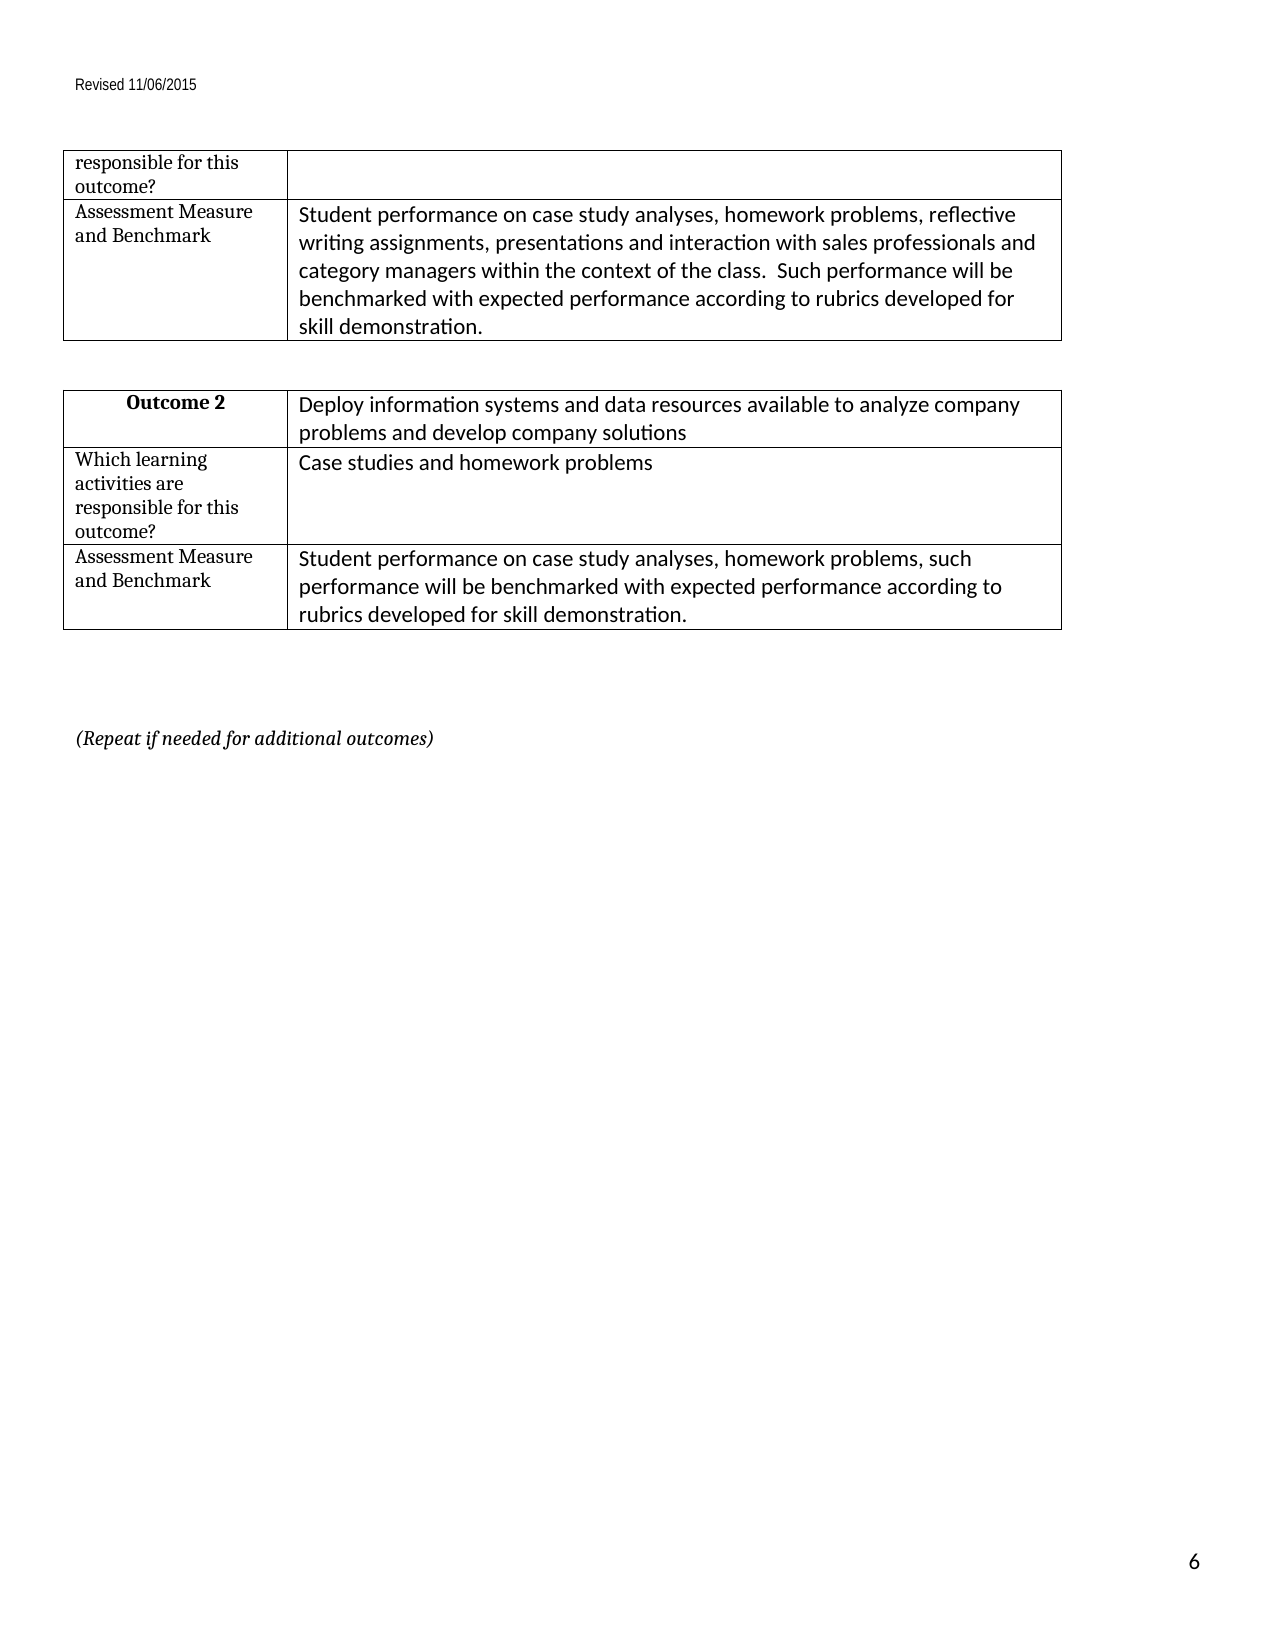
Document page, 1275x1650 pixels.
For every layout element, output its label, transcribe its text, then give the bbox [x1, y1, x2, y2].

table_header Outcome 2 [64, 391, 287, 447]
text (Repeat if needed for additional outcomes) [75, 726, 1200, 750]
table_cell Assessment Measure and Benchmark [64, 200, 287, 340]
table_cell [288, 200, 1061, 340]
table_cell Assessment Measure and Benchmark [64, 545, 287, 628]
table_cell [64, 448, 287, 543]
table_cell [64, 151, 287, 199]
table_cell [288, 545, 1061, 628]
